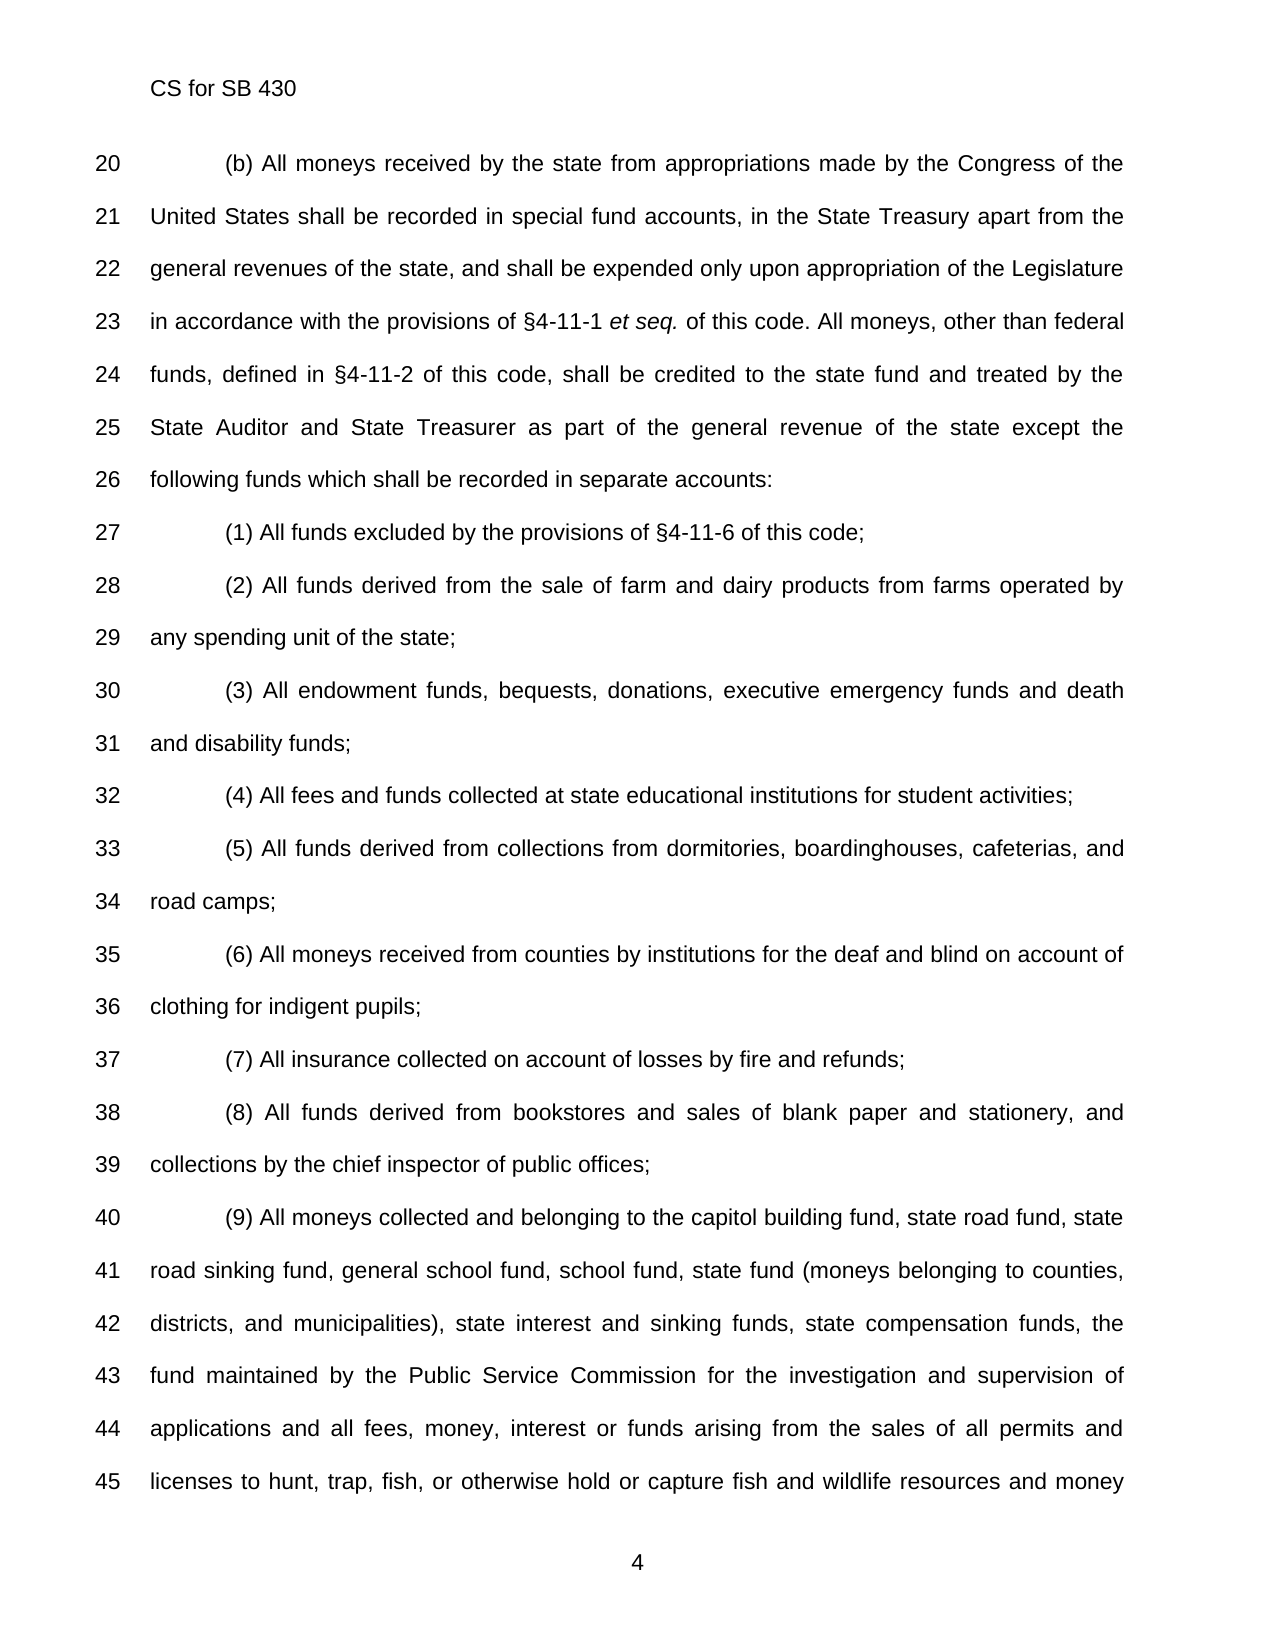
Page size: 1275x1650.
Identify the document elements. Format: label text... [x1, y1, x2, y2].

text (6) All moneys received from counties by institutions for the deaf and blind on account of clothing for indigent pupils; [150, 941, 1125, 1020]
text (b) All moneys received by the state from appropriations made by the Congress of the United States shall be recorded in special fund accounts, in the State Treasury apart from the general revenues of the state, and shall be expended only upon appropriation of the Legislature in accordance with the provisions of §4-11-1 et seq. of this code. All moneys, other than federal funds, defined in §4-11-2 of this code, shall be credited to the state fund and treated by the State Auditor and State Treasurer as part of the general revenue of the state except the following funds which shall be recorded in separate accounts: [150, 150, 1125, 493]
text (2) All funds derived from the sale of farm and dairy products from farms operated by any spending unit of the state; [150, 572, 1125, 651]
text (4) All fees and funds collected at state educational institutions for student activities; [150, 782, 1125, 809]
text (8) All funds derived from bookstores and sales of blank paper and stationery, and collections by the chief inspector of public offices; [150, 1099, 1125, 1178]
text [150, 1204, 1125, 1494]
text (7) All insurance collected on account of losses by fire and refunds; [150, 1046, 1125, 1072]
text (3) All endowment funds, bequests, donations, executive emergency funds and death and disability funds; [150, 677, 1125, 756]
text (5) All funds derived from collections from dormitories, boardinghouses, cafeterias, and road camps; [150, 835, 1125, 914]
text (1) All funds excluded by the provisions of §4-11-6 of this code; [150, 519, 1125, 545]
